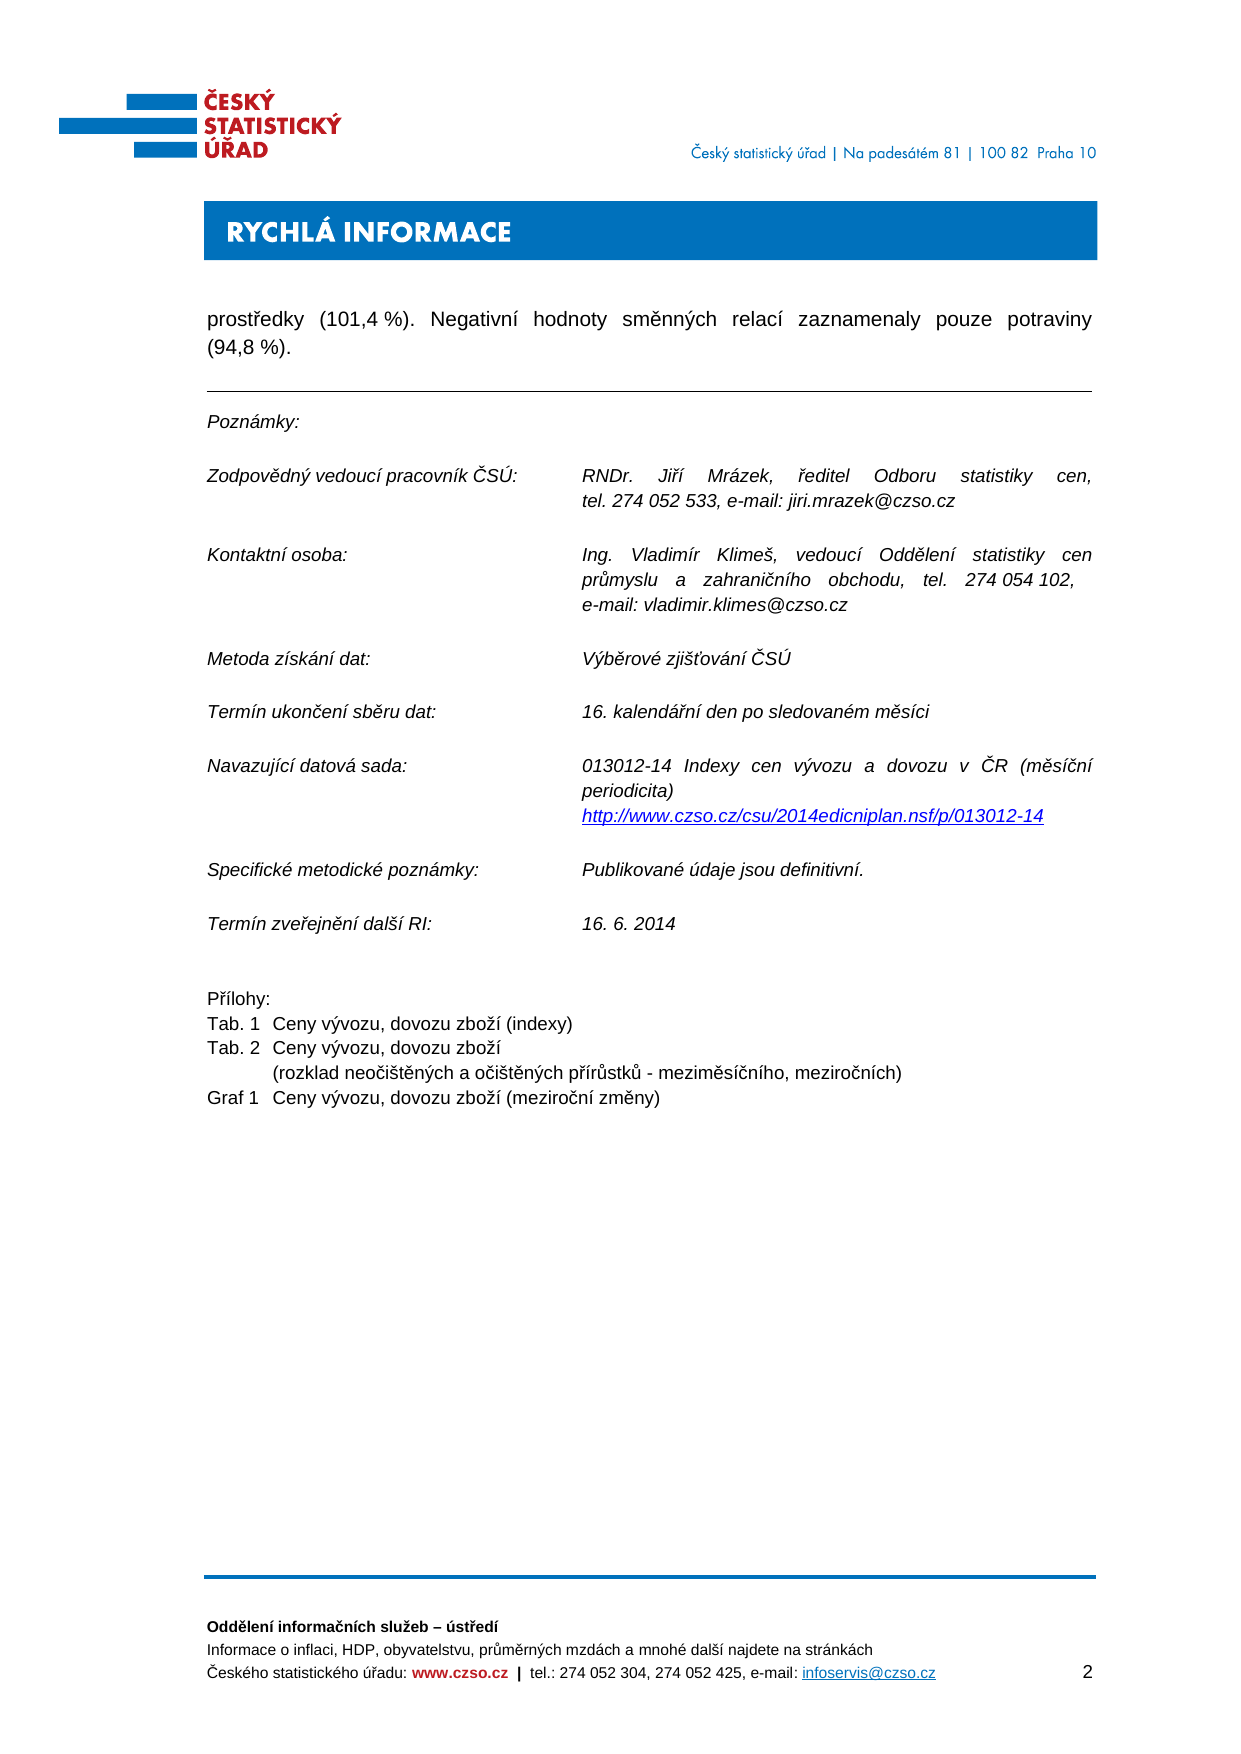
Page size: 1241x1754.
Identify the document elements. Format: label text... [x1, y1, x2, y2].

text Kontaktní osoba: Ing. Vladimír Klimeš, vedoucí Oddělení statistiky cen průmyslu a zahraničního obchodu, tel. 274 054 102, e-mail: vladimir.klimes@czso.cz [207, 524, 1092, 615]
text Poznámky: [207, 392, 1092, 433]
text Zodpovědný vedoucí pracovník ČSÚ: RNDr. Jiří Mrázek, ředitel Odboru statistiky cen, tel. 274 052 533, e-mail: jiri.mrazek@czso.cz [207, 445, 1092, 511]
text Tab. 1 Ceny vývozu, dovozu zboží (indexy) [207, 1012, 1092, 1034]
text Tab. 2 Ceny vývozu, dovozu zboží [207, 1037, 1092, 1059]
text Specifické metodické poznámky: Publikované údaje jsou definitivní. [207, 839, 1092, 880]
text Navazující datová sada: 013012-14 Indexy cen vývozu a dovozu v ČR (měsíční periodicita) http://www.czso.cz/csu/2014edicniplan.nsf/p/013012-14 [207, 735, 1092, 826]
text Metoda získání dat: Výběrové zjišťování ČSÚ [207, 627, 1092, 669]
text Graf 1 Ceny vývozu, dovozu zboží (meziroční změny) [207, 1087, 1092, 1108]
text Termín ukončení sběru dat: 16. kalendářní den po sledovaném měsíci [207, 681, 1092, 723]
text (rozklad neočištěných a očištěných přírůstků - meziměsíčního, meziročních) [207, 1062, 1092, 1083]
text Termín zveřejnění další RI: 16. 6. 2014 [207, 893, 1092, 934]
text Přílohy: [207, 987, 1092, 1009]
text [207, 307, 1092, 358]
